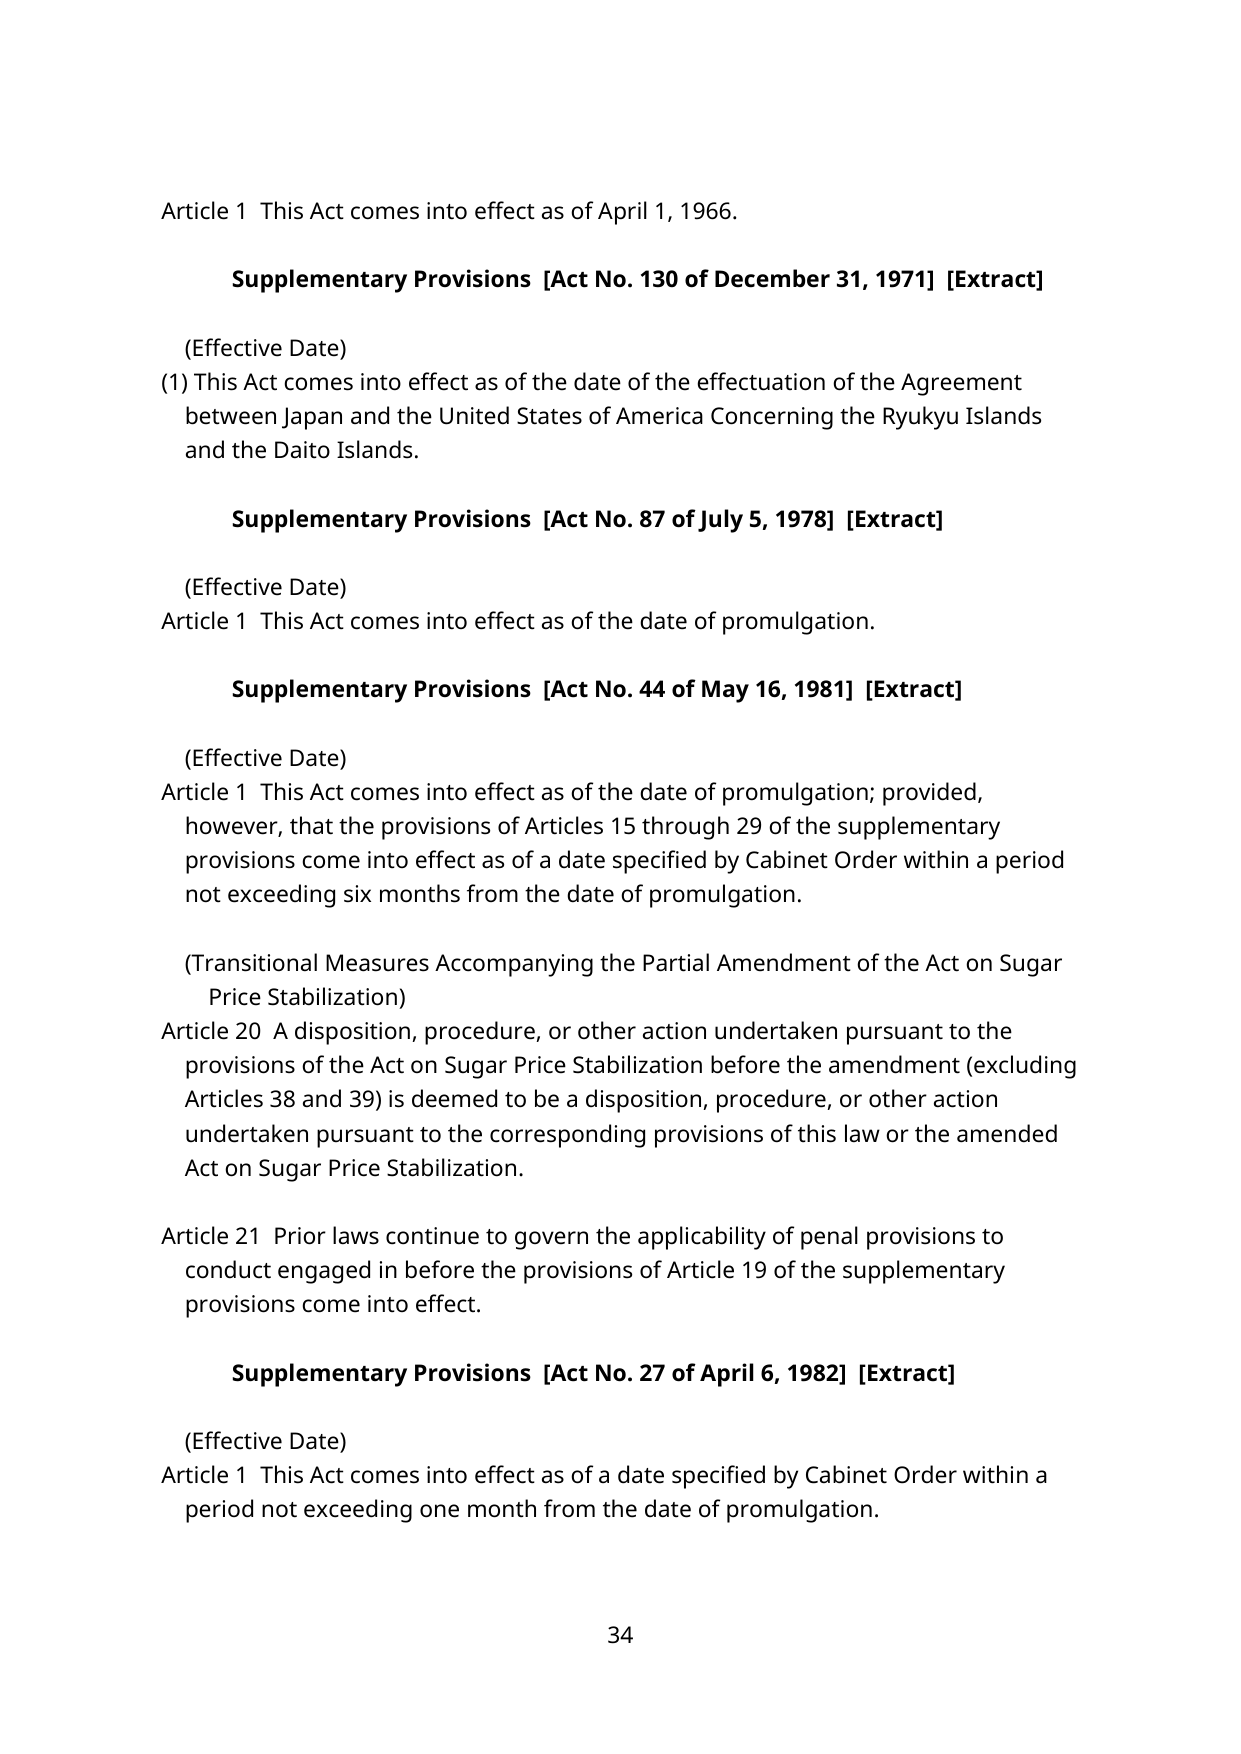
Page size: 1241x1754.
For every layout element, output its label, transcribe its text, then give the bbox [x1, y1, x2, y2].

text Supplementary Provisions [Act No. 27 of April 6, 1982] [Extract] [230, 1355, 1079, 1389]
text Article 1 This Act comes into effect as of April 1, 1966. [161, 194, 1079, 228]
text Supplementary Provisions [Act No. 87 of July 5, 1978] [Extract] [230, 501, 1079, 535]
text (Effective Date) [184, 740, 1079, 774]
text Supplementary Provisions [Act No. 44 of May 16, 1981] [Extract] [230, 672, 1079, 706]
text (1) This Act comes into effect as of the date of the effectuation of the Agreement between Japan and the United States of America Concerning the Ryukyu Islands and the Daito Islands. [161, 364, 1079, 467]
text (Effective Date) [184, 569, 1079, 604]
text Supplementary Provisions [Act No. 130 of December 31, 1971] [Extract] [230, 262, 1079, 296]
text (Effective Date) [184, 1424, 1079, 1458]
text (Transitional Measures Accompanying the Partial Amendment of the Act on Sugar Price Stabilization) [184, 945, 1079, 1014]
text Article 1 This Act comes into effect as of the date of promulgation. [161, 604, 1079, 638]
text (Effective Date) [184, 330, 1079, 364]
text Article 21 Prior laws continue to govern the applicability of penal provisions to conduct engaged in before the provisions of Article 19 of the supplementary provisions come into effect. [161, 1219, 1079, 1321]
text Article 1 This Act comes into effect as of a date specified by Cabinet Order within a period not exceeding one month from the date of promulgation. [161, 1458, 1079, 1526]
text Article 20 A disposition, procedure, or other action undertaken pursuant to the provisions of the Act on Sugar Price Stabilization before the amendment (excluding Articles 38 and 39) is deemed to be a disposition, procedure, or other action undertaken pursuant to the corresponding provisions of this law or the amended Act on Sugar Price Stabilization. [161, 1014, 1079, 1184]
text Article 1 This Act comes into effect as of the date of promulgation; provided, however, that the provisions of Articles 15 through 29 of the supplementary provisions come into effect as of a date specified by Cabinet Order within a period not exceeding six months from the date of promulgation. [161, 774, 1079, 911]
